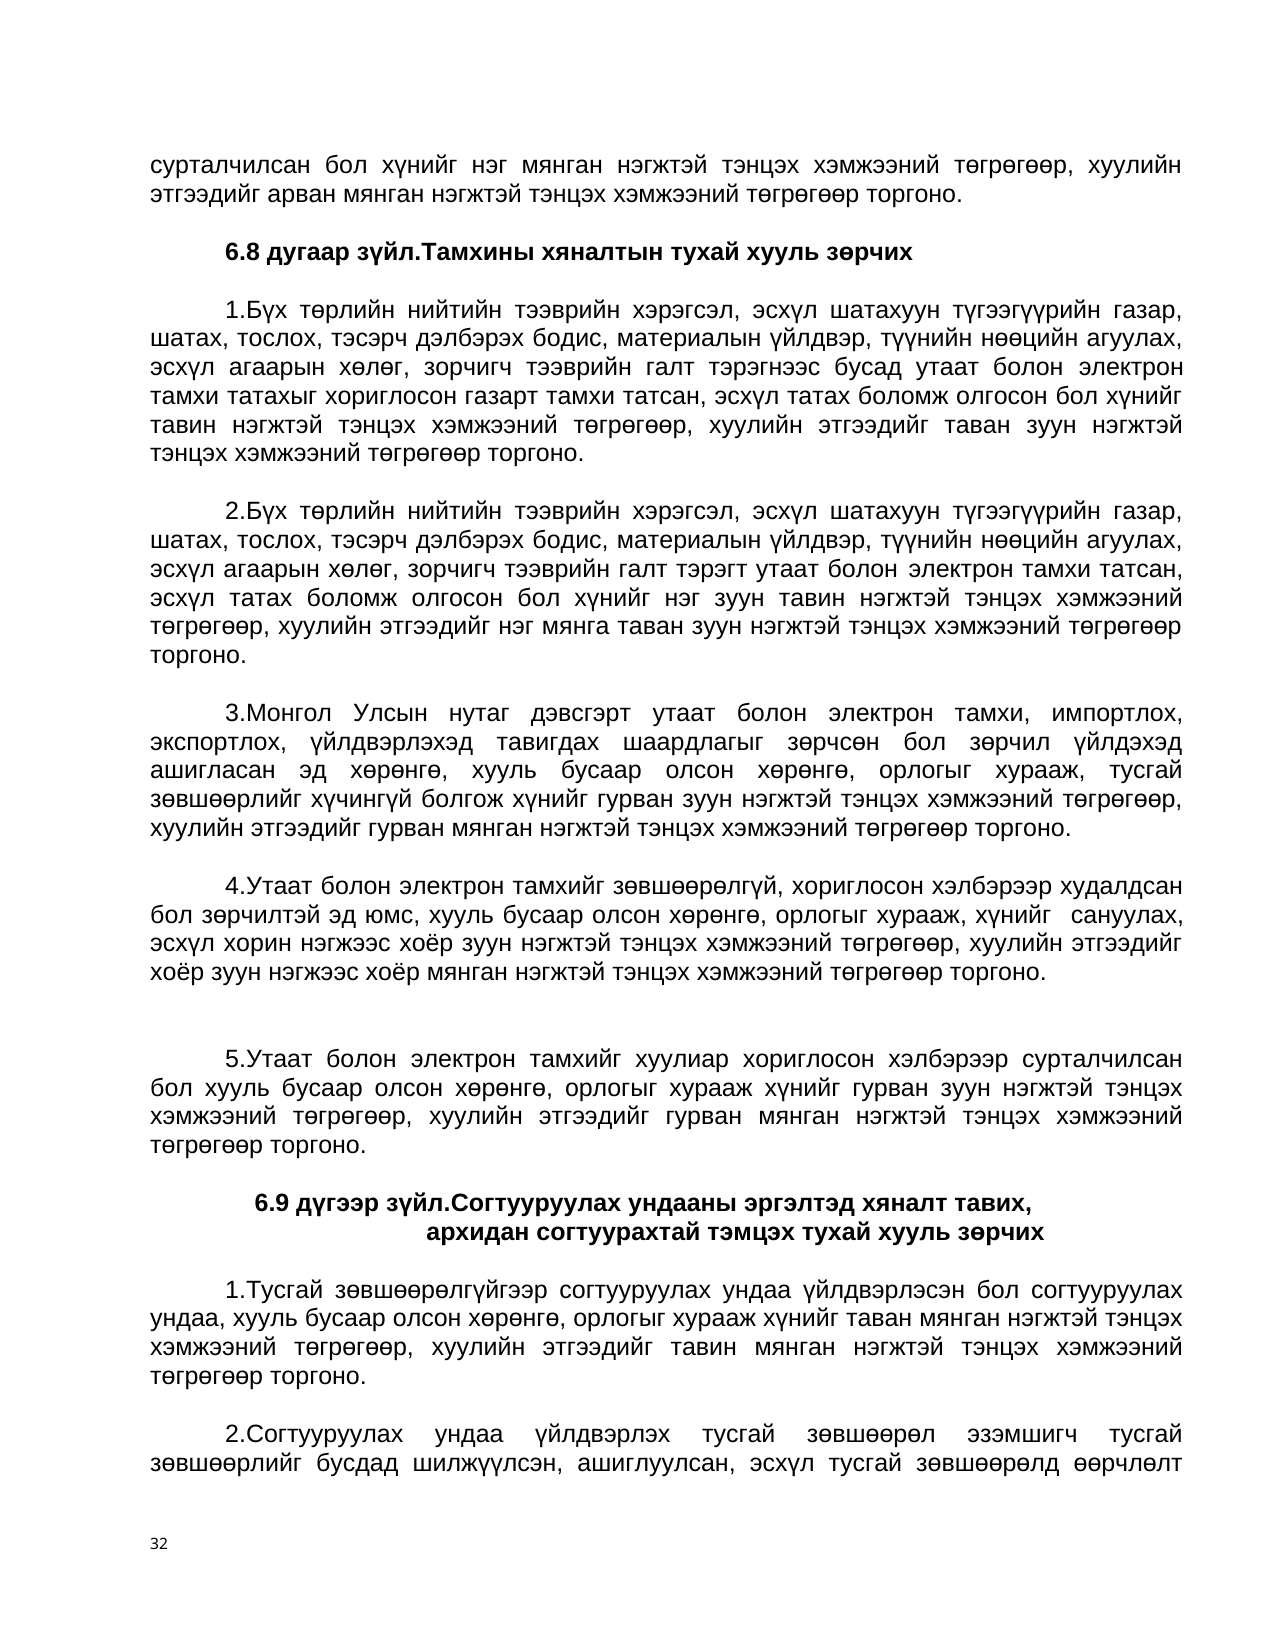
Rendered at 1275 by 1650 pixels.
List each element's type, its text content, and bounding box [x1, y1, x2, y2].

text 4.Утаат болон электрон тамхийг зөвшөөрөлгүй, хориглосон хэлбэрээр худалдсан бол зөрчилтэй эд юмс, хууль бусаар олсон хөрөнгө, орлогыг хурааж, хүнийг сануулах, эсхүл хорин нэгжээс хоёр зуун нэгжтэй тэнцэх хэмжээний төгрөгөөр, хуулийн этгээдийг хоёр зуун нэгжээс хоёр мянган нэгжтэй тэнцэх хэмжээний төгрөгөөр торгоно. [150, 871, 1184, 986]
text 2.Бүх төрлийн нийтийн тээврийн хэрэгсэл, эсхүл шатахуун түгээгүүрийн газар, шатах, тослох, тэсэрч дэлбэрэх бодис, материалын үйлдвэр, түүнийн нөөцийн агуулах, эсхүл агаарын хөлөг, зорчигч тээврийн галт тэрэгт утаат болон электрон тамхи татсан, эсхүл татах боломж олгосон бол хүнийг нэг зуун тавин нэгжтэй тэнцэх хэмжээний төгрөгөөр, хуулийн этгээдийг нэг мянга таван зуун нэгжтэй тэнцэх хэмжээний төгрөгөөр торгоно. [150, 496, 1184, 669]
text 6.8 дугаар зүйл.Тамхины хяналтын тухай хууль зөрчих [150, 237, 1184, 265]
text 3.Монгол Улсын нутаг дэвсгэрт утаат болон электрон тамхи, импортлох, экспортлох, үйлдвэрлэхэд тавигдах шаардлагыг зөрчсөн бол зөрчил үйлдэхэд ашигласан эд хөрөнгө, хууль бусаар олсон хөрөнгө, орлогыг хурааж, тусгай зөвшөөрлийг хүчингүй болгож хүнийг гурван зуун нэгжтэй тэнцэх хэмжээний төгрөгөөр, хуулийн этгээдийг гурван мянган нэгжтэй тэнцэх хэмжээний төгрөгөөр торгоно. [150, 698, 1184, 842]
text 1.Тусгай зөвшөөрөлгүйгээр согтууруулах ундаа үйлдвэрлэсэн бол согтууруулах ундаа, хууль бусаар олсон хөрөнгө, орлогыг хурааж хүнийг таван мянган нэгжтэй тэнцэх хэмжээний төгрөгөөр, хуулийн этгээдийг тавин мянган нэгжтэй тэнцэх хэмжээний төгрөгөөр торгоно. [150, 1274, 1184, 1389]
text 6.9 дүгээр зүйл.Согтууруулах ундааны эргэлтэд хяналт тавих, архидан согтуурахтай тэмцэх тухай хууль зөрчих [150, 1188, 1184, 1245]
text 5.Утаат болон электрон тамхийг хуулиар хориглосон хэлбэрээр сурталчилсан бол хууль бусаар олсон хөрөнгө, орлогыг хурааж хүнийг гурван зуун нэгжтэй тэнцэх хэмжээний төгрөгөөр, хуулийн этгээдийг гурван мянган нэгжтэй тэнцэх хэмжээний төгрөгөөр торгоно. [150, 1044, 1184, 1159]
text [150, 150, 1184, 207]
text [150, 1419, 1184, 1476]
text 1.Бүх төрлийн нийтийн тээврийн хэрэгсэл, эсхүл шатахуун түгээгүүрийн газар, шатах, тослох, тэсэрч дэлбэрэх бодис, материалын үйлдвэр, түүнийн нөөцийн агуулах, эсхүл агаарын хөлөг, зорчигч тээврийн галт тэрэгнээс бусад утаат болон электрон тамхи татахыг хориглосон газарт тамхи татсан, эсхүл татах боломж олгосон бол хүнийг тавин нэгжтэй тэнцэх хэмжээний төгрөгөөр, хуулийн этгээдийг таван зуун нэгжтэй тэнцэх хэмжээний төгрөгөөр торгоно. [150, 294, 1184, 467]
